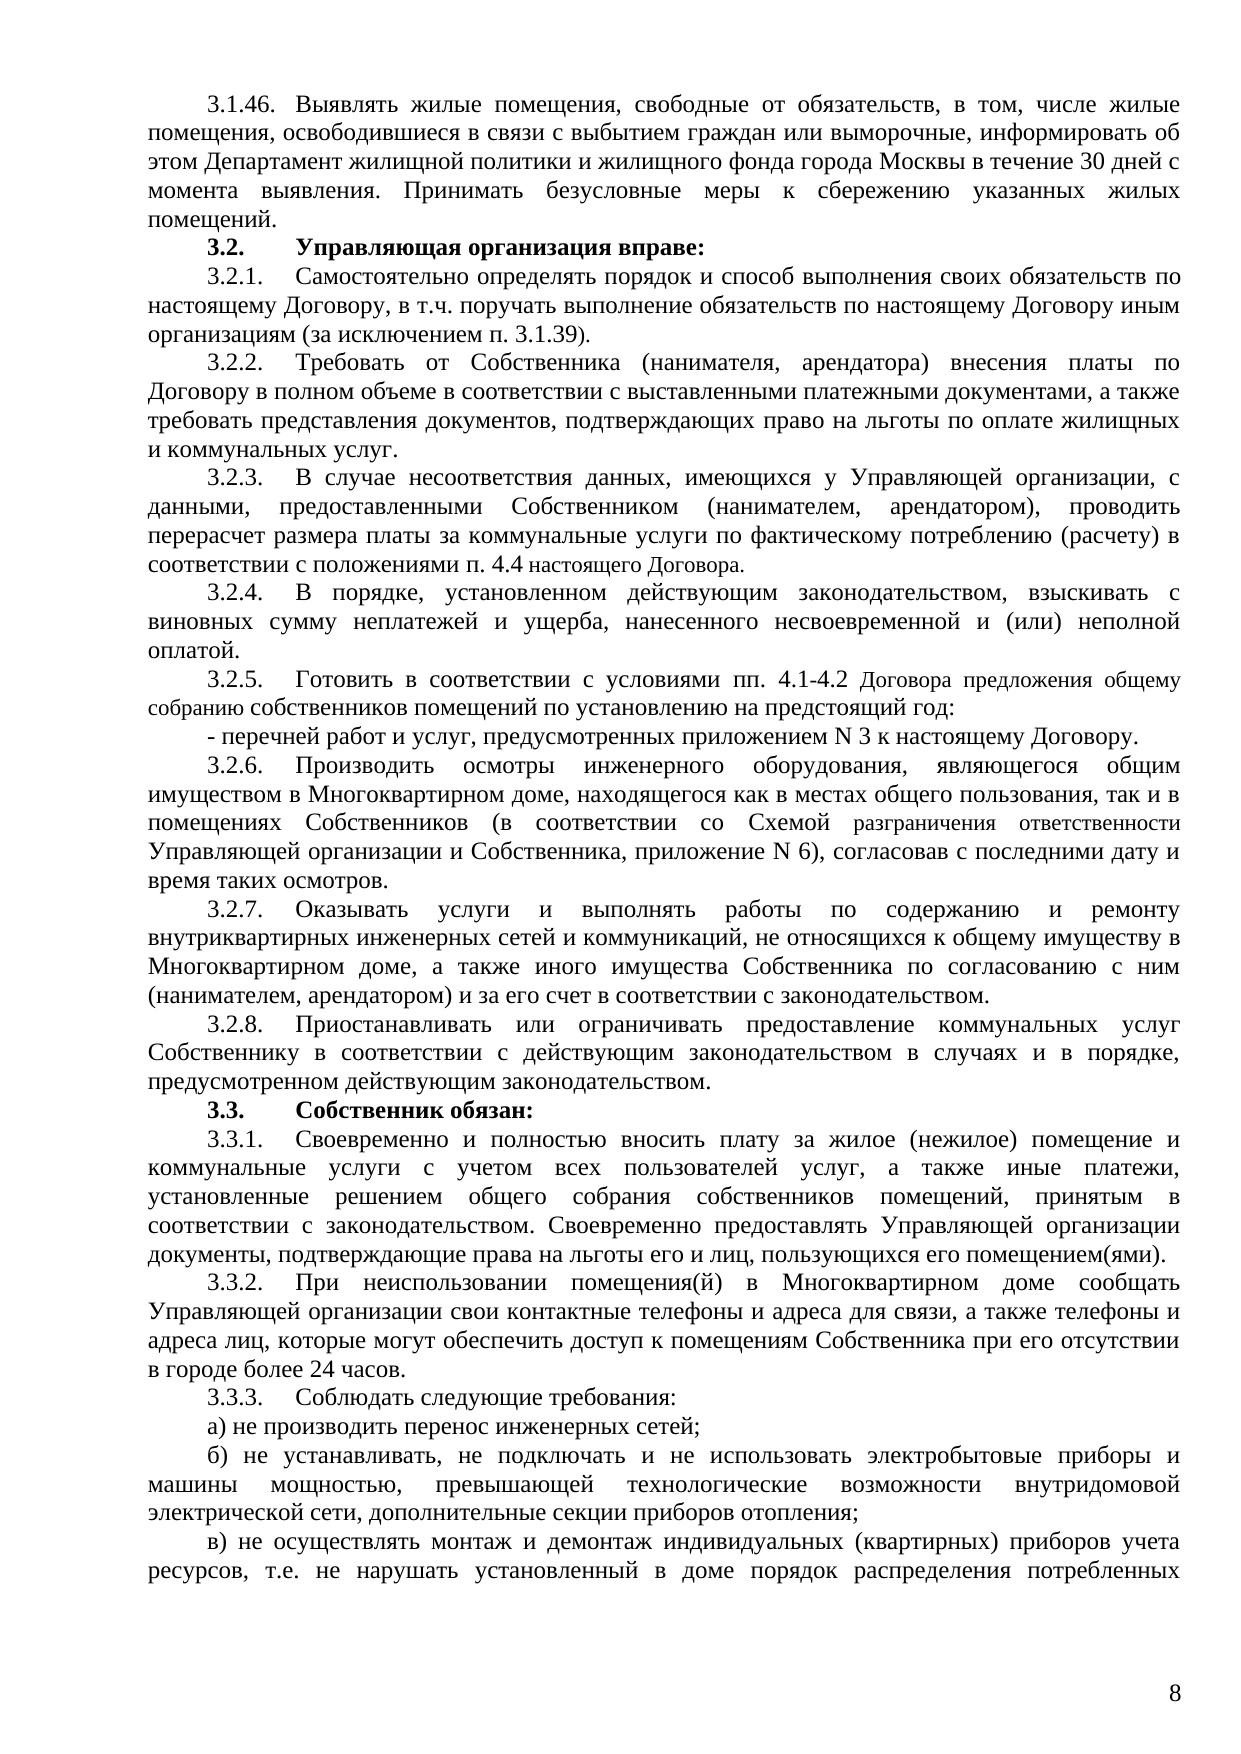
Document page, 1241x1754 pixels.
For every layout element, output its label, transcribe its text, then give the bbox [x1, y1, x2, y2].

list Оказывать услуги и выполнять работы по содержанию и ремонту внутриквартирных инженерных сетей и коммуникаций, не относящихся к общему имуществу в Многоквартирном доме, а также иного имущества Собственника по согласованию с ним (нанимателем, арендатором) и за его счет в соответствии с законодательством. [148, 894, 1181, 1009]
list В порядке, установленном действующим законодательством, взыскивать с виновных сумму неплатежей и ущерба, нанесенного несвоевременной и (или) неполной оплатой. [148, 577, 1181, 664]
text б) не устанавливать, не подключать и не использовать электробытовые приборы и машины мощностью, превышающей технологические возможности внутридомовой электрической сети, дополнительные секции приборов отопления; [148, 1440, 1181, 1526]
list Самостоятельно определять порядок и способ выполнения своих обязательств по настоящему Договору, в т.ч. поручать выполнение обязательств по настоящему Договору иным организациям (за исключением п. 3.1.39). [148, 261, 1181, 347]
list При неиспользовании помещения(й) в Многоквартирном доме сообщать Управляющей организации свои контактные телефоны и адреса для связи, а также телефоны и адреса лиц, которые могут обеспечить доступ к помещениям Собственника при его отсутствии в городе более 24 часов. [148, 1267, 1181, 1382]
list Соблюдать следующие требования: [148, 1382, 1181, 1411]
list Выявлять жилые помещения, свободные от обязательств, в том, числе жилые помещения, освободившиеся в связи с выбытием граждан или выморочные, информировать об этом Департамент жилищной политики и жилищного фонда города Москвы в течение 30 дней с момента выявления. Принимать безусловные меры к сбережению указанных жилых помещений. [148, 89, 1181, 232]
text - перечней работ и услуг, предусмотренных приложением N 3 к настоящему Договору. [148, 721, 1181, 750]
list Приостанавливать или ограничивать предоставление коммунальных услуг Собственнику в соответствии с действующим законодательством в случаях и в порядке, предусмотренном действующим законодательством. [148, 1009, 1181, 1095]
text а) не производить перенос инженерных сетей; [148, 1411, 1181, 1440]
list Требовать от Собственника (нанимателя, арендатора) внесения платы по Договору в полном объеме в соответствии с выставленными платежными документами, а также требовать представления документов, подтверждающих право на льготы по оплате жилищных и коммунальных услуг. [148, 347, 1181, 462]
list Готовить в соответствии с условиями пп. 4.1-4.2 Договора предложения общему собранию собственников помещений по установлению на предстоящий год: [148, 664, 1181, 721]
list Собственник обязан: [148, 1095, 1181, 1124]
list В случае несоответствия данных, имеющихся у Управляющей организации, с данными, предоставленными Собственником (нанимателем, арендатором), проводить перерасчет размера платы за коммунальные услуги по фактическому потреблению (расчету) в соответствии с положениями п. 4.4 настоящего Договора. [148, 462, 1181, 577]
list Своевременно и полностью вносить плату за жилое (нежилое) помещение и коммунальные услуги с учетом всех пользователей услуг, а также иные платежи, установленные решением общего собрания собственников помещений, принятым в соответствии с законодательством. Своевременно предоставлять Управляющей организации документы, подтверждающие права на льготы его и лиц, пользующихся его помещением(ями). [148, 1124, 1181, 1267]
list Управляющая организация вправе: [148, 232, 1181, 261]
list Производить осмотры инженерного оборудования, являющегося общим имуществом в Многоквартирном доме, находящегося как в местах общего пользования, так и в помещениях Собственников (в соответствии со Схемой разграничения ответственности Управляющей организации и Собственника, приложение N 6), согласовав с последними дату и время таких осмотров. [148, 750, 1181, 894]
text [148, 1526, 1181, 1584]
